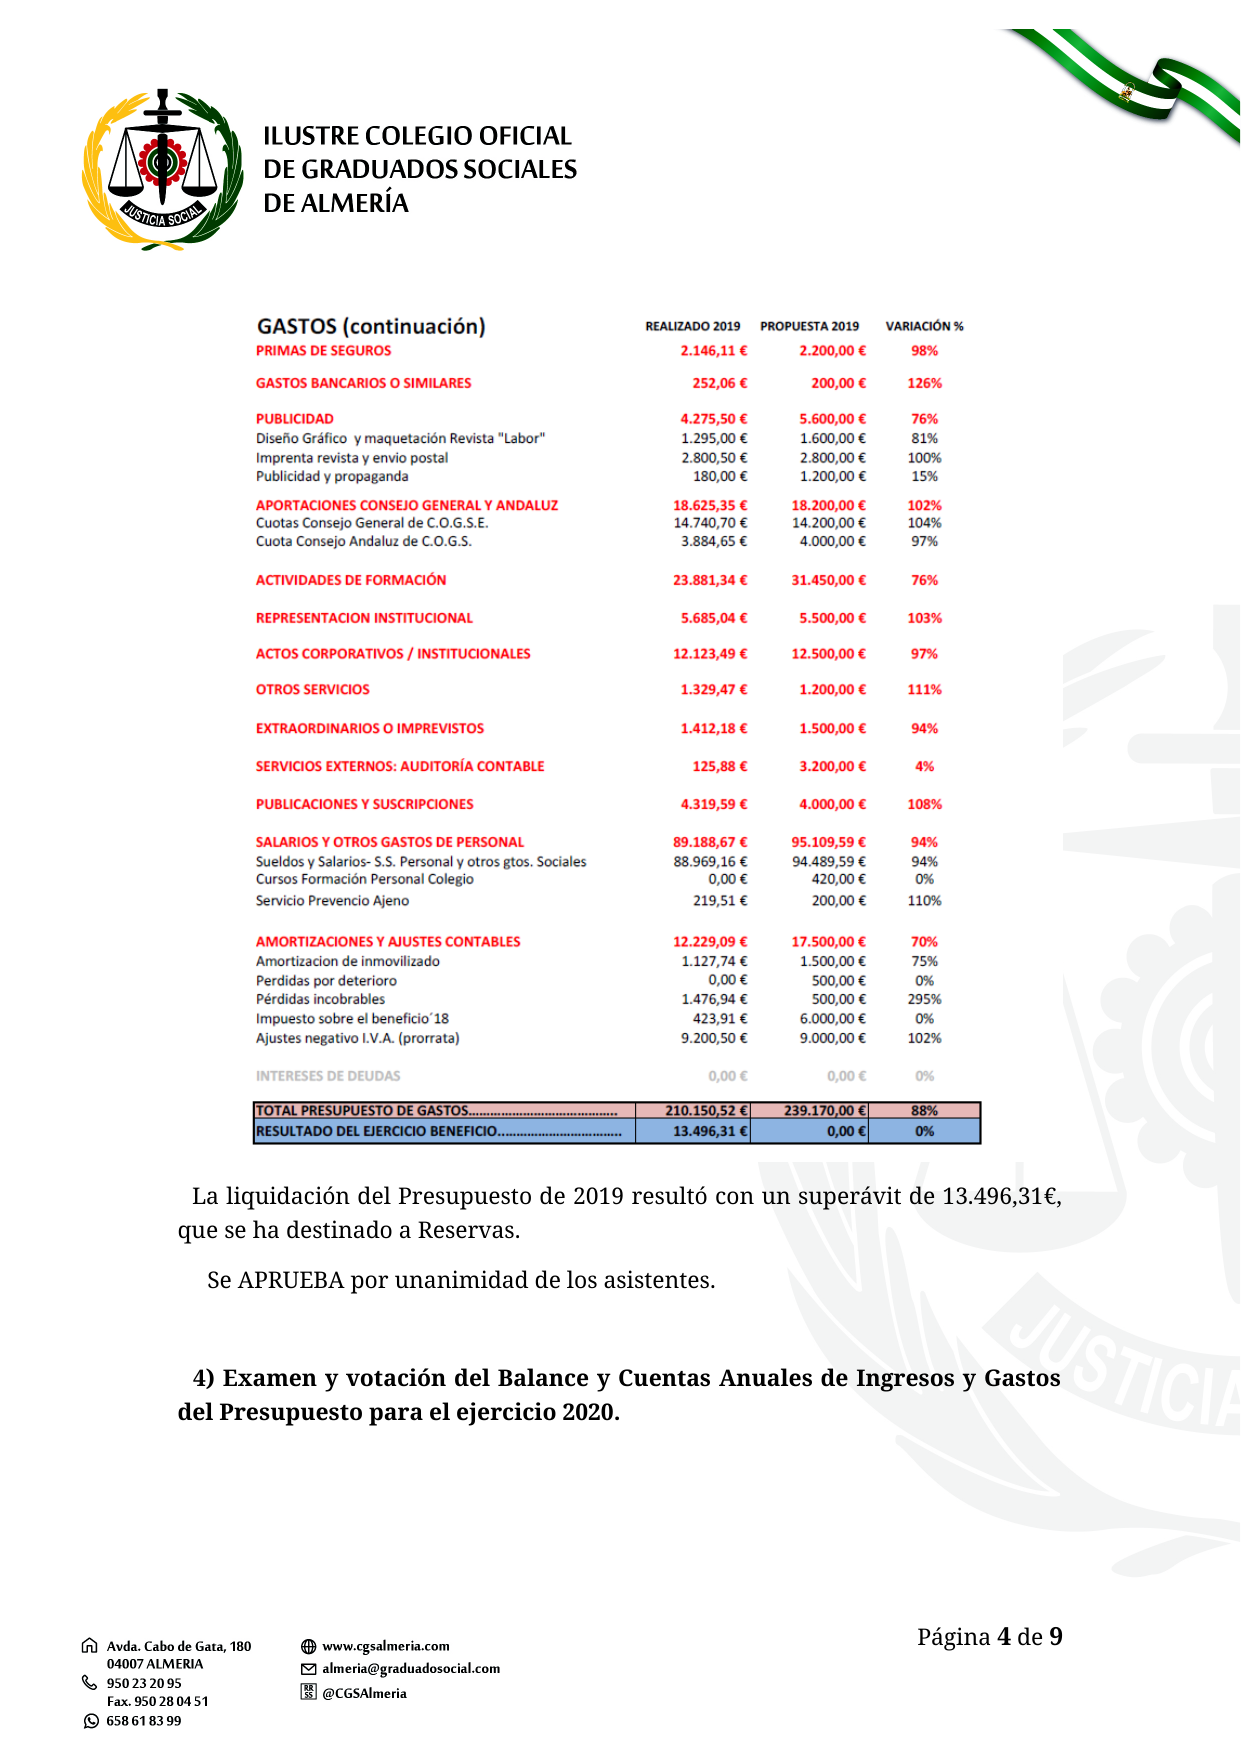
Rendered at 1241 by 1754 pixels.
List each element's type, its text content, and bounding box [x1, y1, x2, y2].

text 4) Examen y votación del Balance y Cuentas Anuales de Ingresos y Gastos del Presupuesto para el ejercicio 2020. [177, 1362, 1063, 1427]
text La liquidación del Presupuesto de 2019 resultó con un superávit de 13.496,31€, que se ha destinado a Reservas. [177, 1180, 1063, 1245]
text Se APRUEBA por unanimidad de los asistentes. [177, 1264, 1063, 1296]
picture [0, 29, 1241, 1754]
